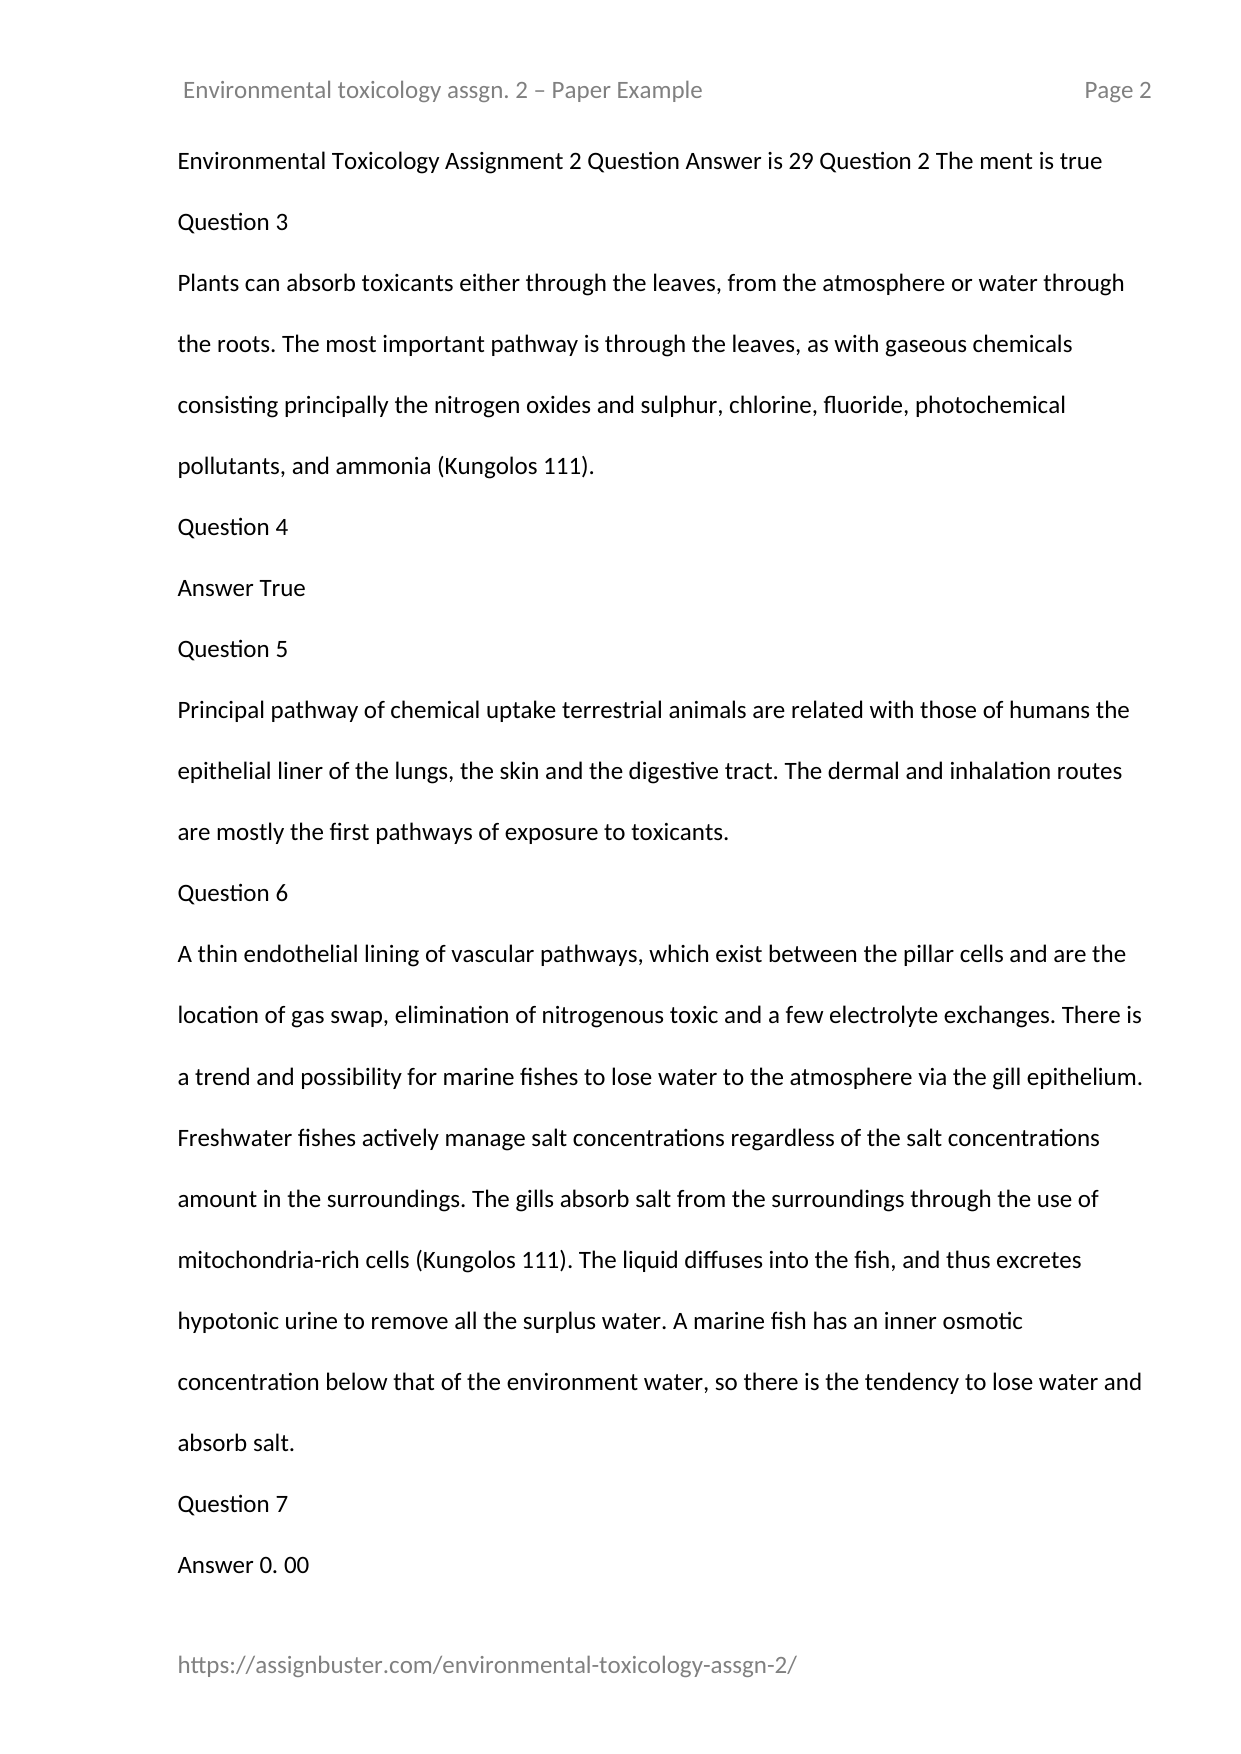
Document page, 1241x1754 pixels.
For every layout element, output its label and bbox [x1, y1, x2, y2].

text [177, 145, 1152, 1579]
